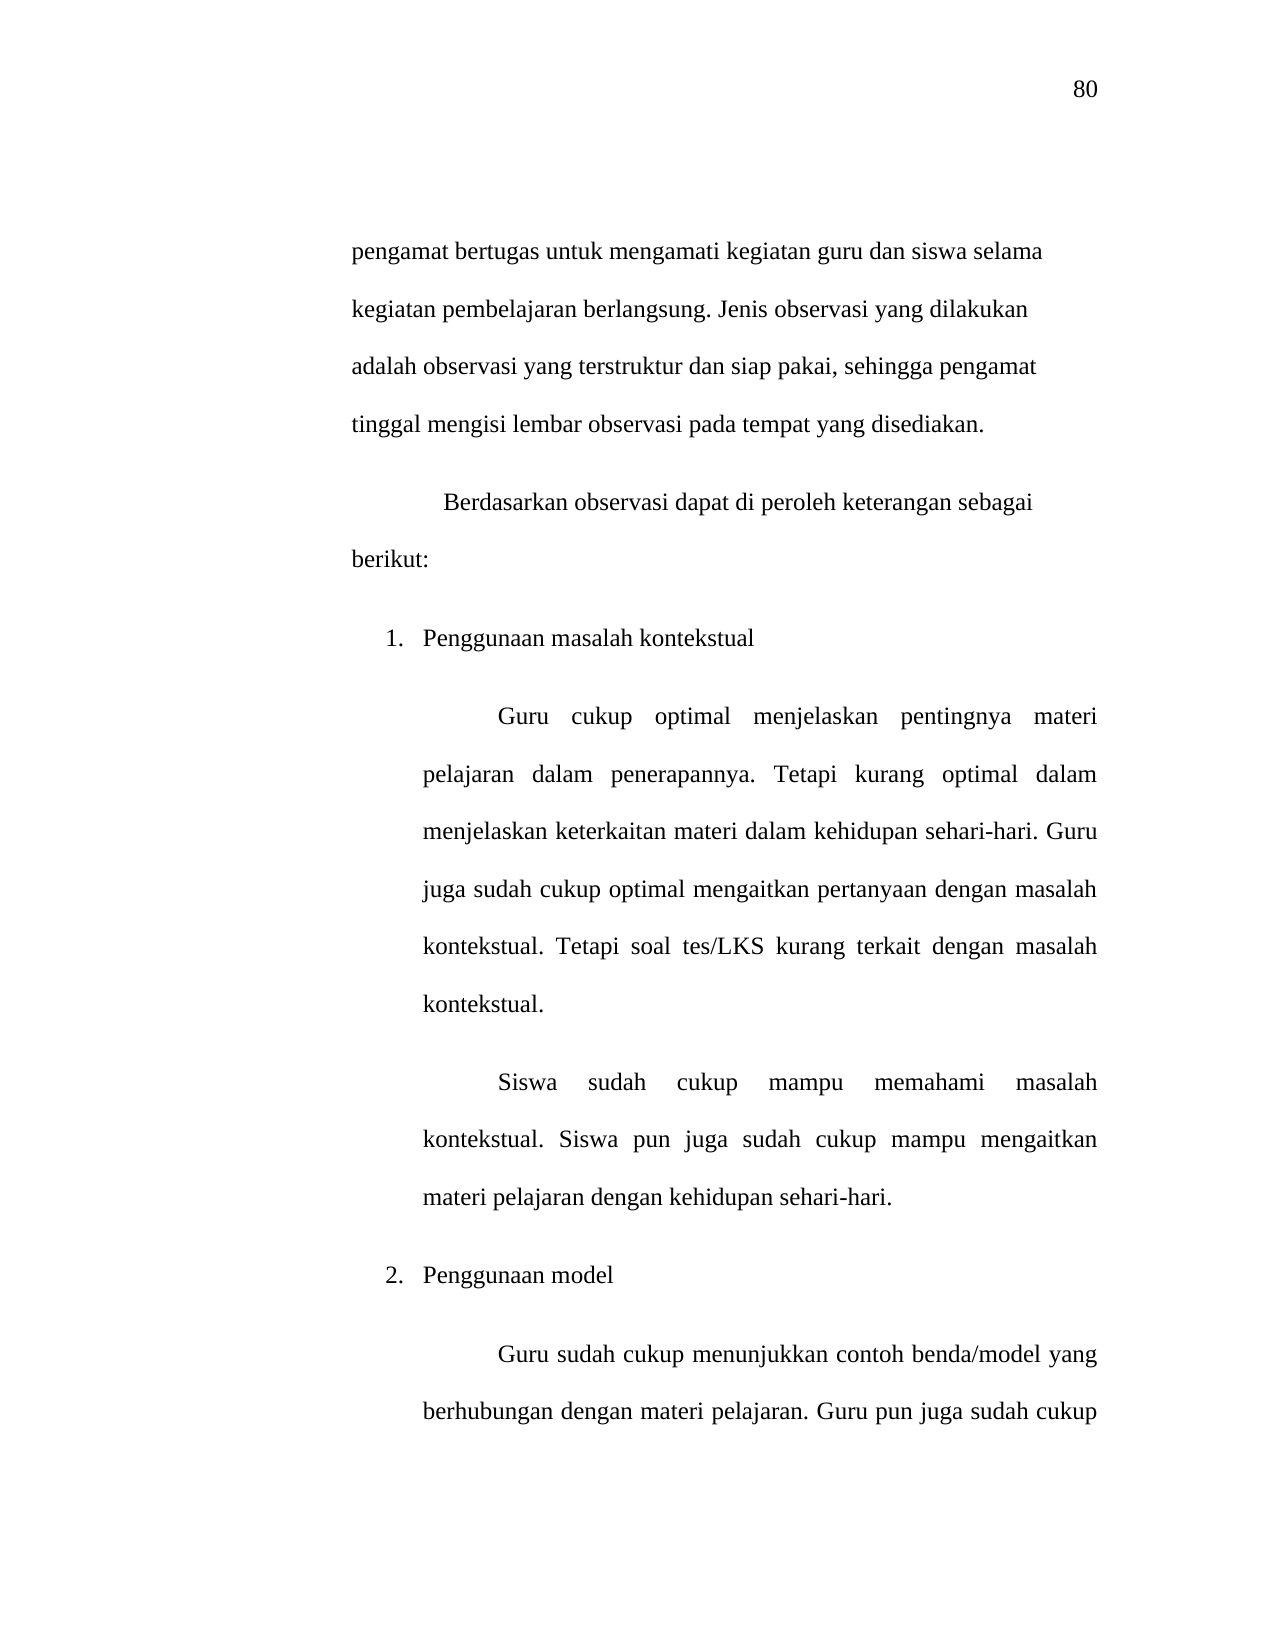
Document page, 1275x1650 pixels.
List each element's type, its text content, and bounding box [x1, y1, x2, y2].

list Penggunaan masalah kontekstual [385, 623, 1098, 652]
text Siswa sudah cukup mampu memahami masalah kontekstual. Siswa pun juga sudah cukup mampu mengaitkan materi pelajaran dengan kehidupan sehari-hari. [423, 1067, 1098, 1211]
list Penggunaan model [385, 1260, 1098, 1289]
text Guru cukup optimal menjelaskan pentingnya materi pelajaran dalam penerapannya. Tetapi kurang optimal dalam menjelaskan keterkaitan materi dalam kehidupan sehari-hari. Guru juga sudah cukup optimal mengaitkan pertanyaan dengan masalah kontekstual. Tetapi soal tes/LKS kurang terkait dengan masalah kontekstual. [423, 701, 1098, 1017]
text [351, 236, 1098, 437]
text Berdasarkan observasi dapat di peroleh keterangan sebagai berikut: [351, 487, 1098, 573]
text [423, 1339, 1098, 1425]
